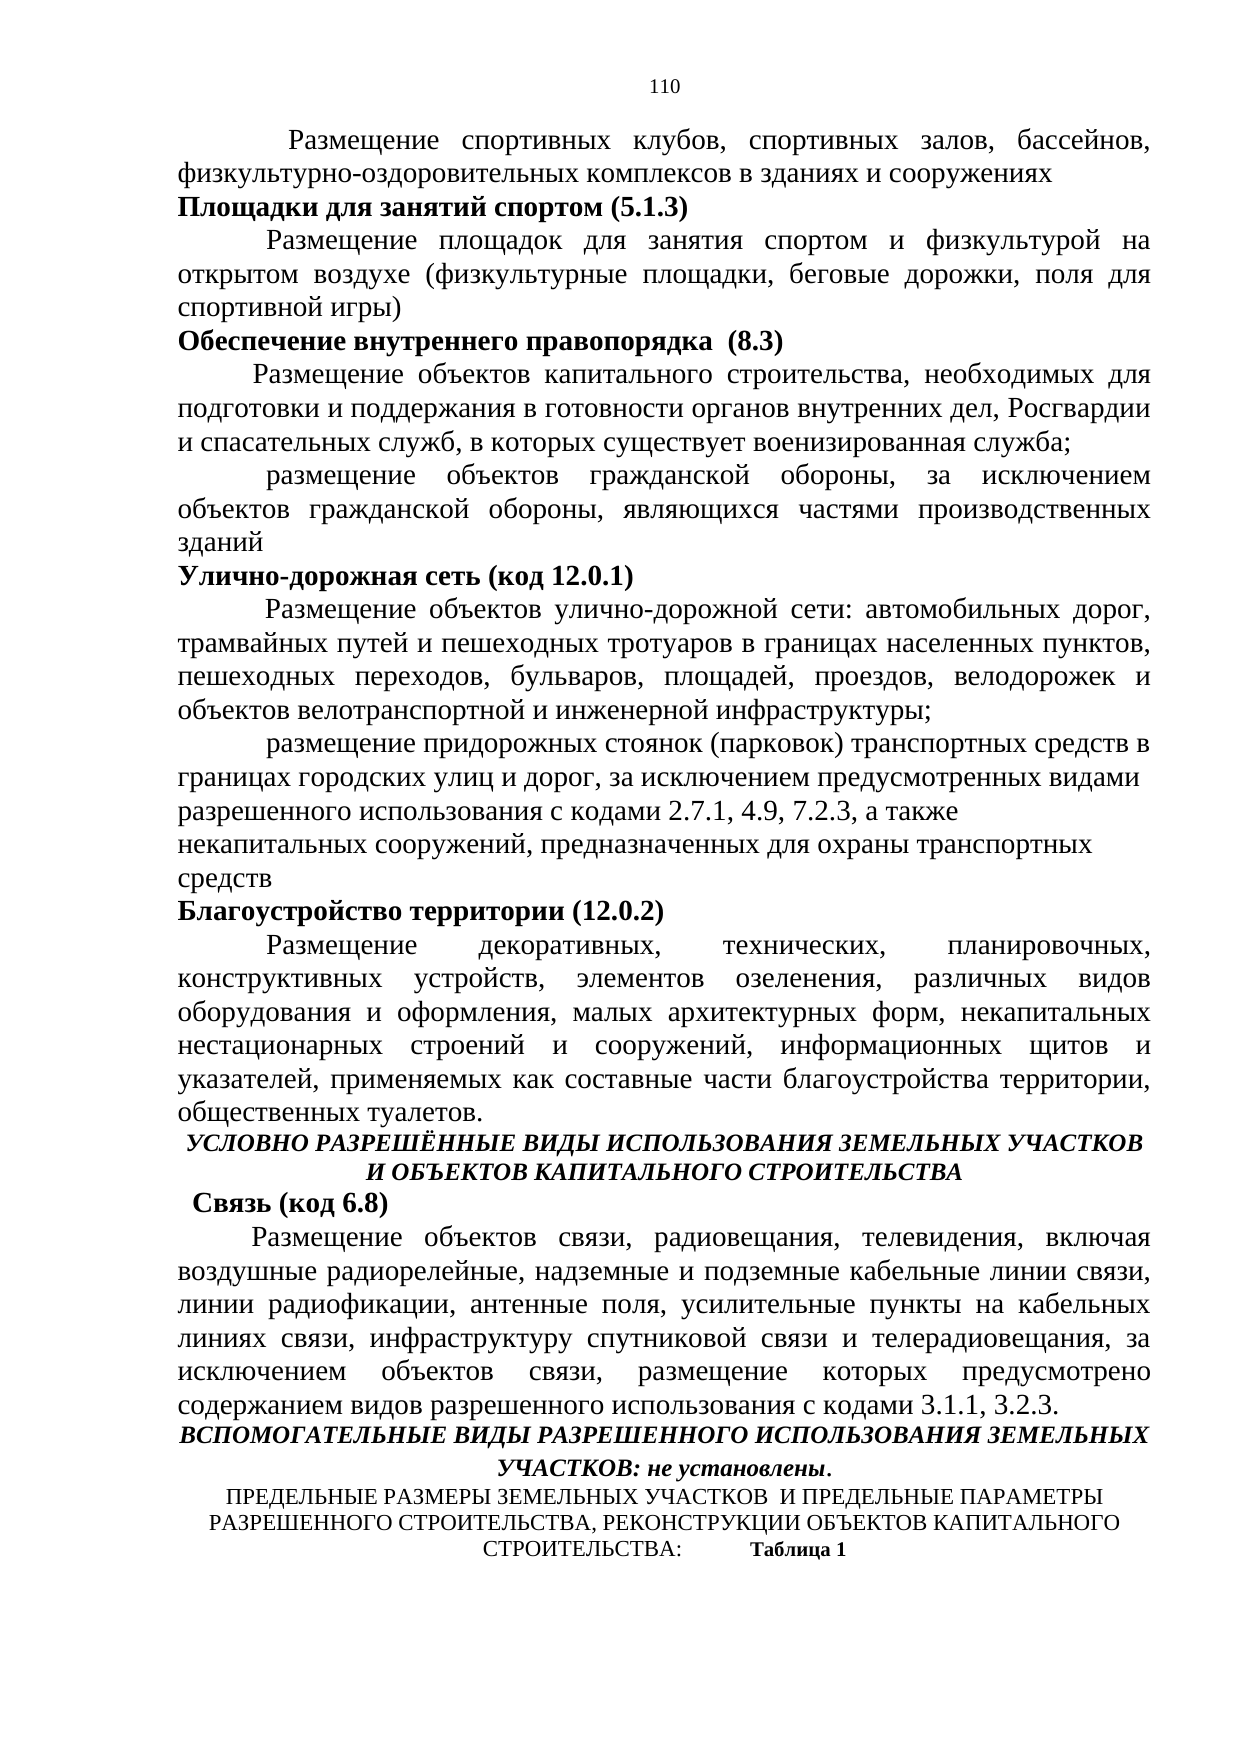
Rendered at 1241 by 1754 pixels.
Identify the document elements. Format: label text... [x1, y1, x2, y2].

text ПРЕДЕЛЬНЫЕ РАЗМЕРЫ ЗЕМЕЛЬНЫХ УЧАСТКОВ И ПРЕДЕЛЬНЫЕ ПАРАМЕТРЫ РАЗРЕШЕННОГО СТРОИТЕЛЬСТВА, РЕКОНСТРУКЦИИ ОБЪЕКТОВ КАПИТАЛЬНОГО СТРОИТЕЛЬСТВА: Таблица 1 [177, 1483, 1152, 1562]
text Размещение спортивных клубов, спортивных залов, бассейнов, физкультурно-оздоровительных комплексов в зданиях и сооружениях [177, 122, 1152, 189]
text Обеспечение внутреннего правопорядка (8.3) [177, 323, 1152, 357]
text ВСПОМОГАТЕЛЬНЫЕ ВИДЫ РАЗРЕШЕННОГО ИСПОЛЬЗОВАНИЯ ЗЕМЕЛЬНЫХ УЧАСТКОВ: не установлены. [177, 1420, 1152, 1483]
text Размещение объектов связи, радиовещания, телевидения, включая воздушные радиорелейные, надземные и подземные кабельные линии связи, линии радиофикации, антенные поля, усилительные пункты на кабельных линиях связи, инфраструктуру спутниковой связи и телерадиовещания, за исключением объектов связи, размещение которых предусмотрено содержанием видов разрешенного использования с кодами 3.1.1, 3.2.3. [177, 1219, 1152, 1420]
text Благоустройство территории (12.0.2) [177, 893, 1152, 927]
text Размещение декоративных, технических, планировочных, конструктивных устройств, элементов озеленения, различных видов оборудования и оформления, малых архитектурных форм, некапитальных нестационарных строений и сооружений, информационных щитов и указателей, применяемых как составные части благоустройства территории, общественных туалетов. [177, 927, 1152, 1128]
text Площадки для занятий спортом (5.1.3) [177, 189, 1152, 222]
text размещение объектов гражданской обороны, за исключением объектов гражданской обороны, являющихся частями производственных зданий [177, 457, 1152, 558]
text Связь (код 6.8) [177, 1186, 1152, 1219]
text Размещение объектов капитального строительства, необходимых для подготовки и поддержания в готовности органов внутренних дел, Росгвардии и спасательных служб, в которых существует военизированная служба; [177, 357, 1152, 457]
text Улично-дорожная сеть (код 12.0.1) [177, 558, 1152, 591]
text Размещение объектов улично-дорожной сети: автомобильных дорог, трамвайных путей и пешеходных тротуаров в границах населенных пунктов, пешеходных переходов, бульваров, площадей, проездов, велодорожек и объектов велотранспортной и инженерной инфраструктуры; [177, 591, 1152, 726]
text Размещение площадок для занятия спортом и физкультурой на открытом воздухе (физкультурные площадки, беговые дорожки, поля для спортивной игры) [177, 222, 1152, 323]
text УСЛОВНО РАЗРЕШЁННЫЕ ВИДЫ ИСПОЛЬЗОВАНИЯ ЗЕМЕЛЬНЫХ УЧАСТКОВ И ОБЪЕКТОВ КАПИТАЛЬНОГО СТРОИТЕЛЬСТВА [177, 1128, 1152, 1186]
text размещение придорожных стоянок (парковок) транспортных средств в границах городских улиц и дорог, за исключением предусмотренных видами разрешенного использования с кодами 2.7.1, 4.9, 7.2.3, а также некапитальных сооружений, предназначенных для охраны транспортных средств [177, 726, 1152, 893]
